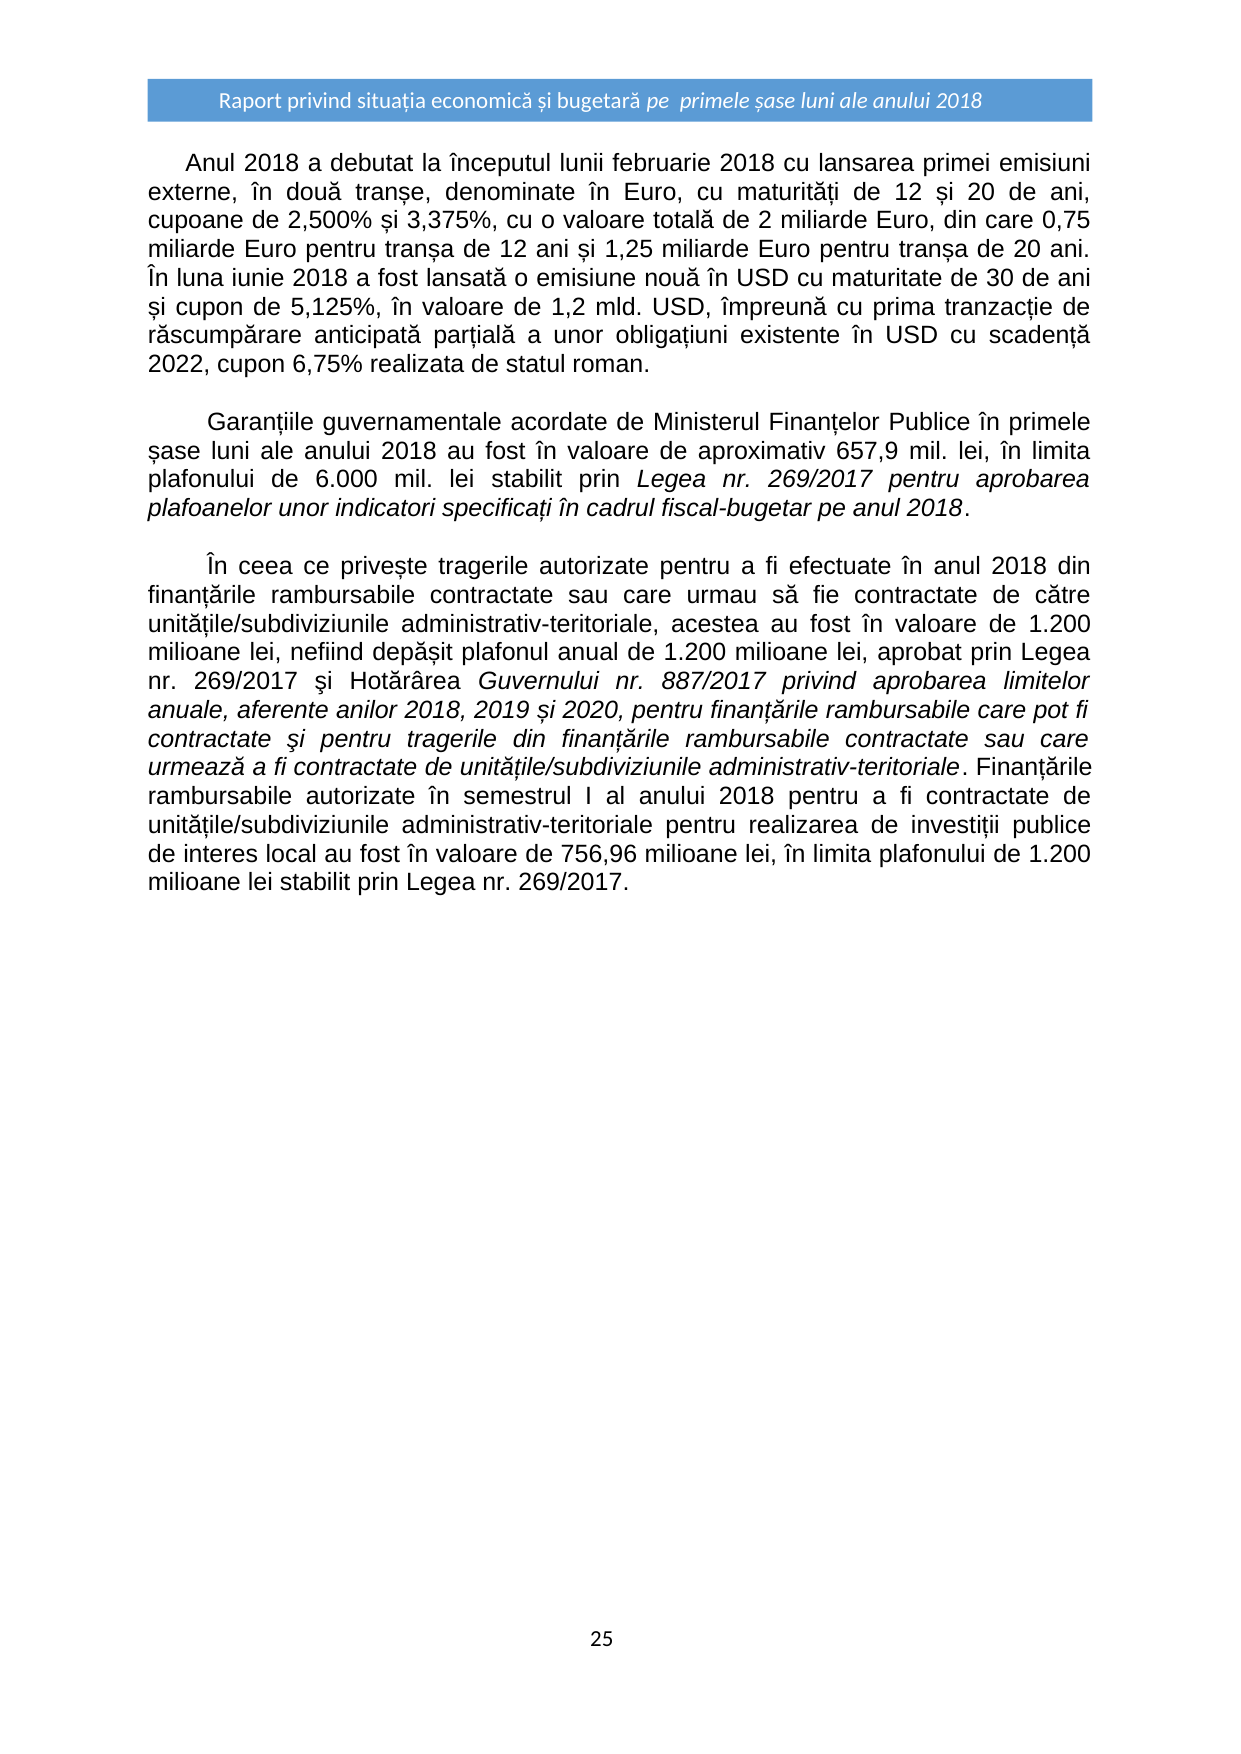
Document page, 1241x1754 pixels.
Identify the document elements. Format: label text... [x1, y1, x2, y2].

text Anul 2018 a debutat la începutul lunii februarie 2018 cu lansarea primei emisiuni externe, în două tranșe, denominate în Euro, cu maturități de 12 și 20 de ani, cupoane de 2,500% și 3,375%, cu o valoare totală de 2 miliarde Euro, din care 0,75 miliarde Euro pentru tranșa de 12 ani și 1,25 miliarde Euro pentru tranșa de 20 ani. În luna iunie 2018 a fost lansată o emisiune nouă în USD cu maturitate de 30 de ani și cupon de 5,125%, în valoare de 1,2 mld. USD, împreună cu prima tranzacție de răscumpărare anticipată parțială a unor obligațiuni existente în USD cu scadență 2022, cupon 6,75% realizata de statul roman. [148, 148, 1092, 378]
text Garanțiile guvernamentale acordate de Ministerul Finanțelor Publice în primele șase luni ale anului 2018 au fost în valoare de aproximativ 657,9 mil. lei, în limita plafonului de 6.000 mil. lei stabilit prin Legea nr. 269/2017 pentru aprobarea plafoanelor unor indicatori specificați în cadrul fiscal-bugetar pe anul 2018. [148, 407, 1092, 522]
text În ceea ce privește tragerile autorizate pentru a fi efectuate în anul 2018 din finanțările rambursabile contractate sau care urmau să fie contractate de către unitățile/subdiviziunile administrativ-teritoriale, acestea au fost în valoare de 1.200 milioane lei, nefiind depășit plafonul anual de 1.200 milioane lei, aprobat prin Legea nr. 269/2017 şi Hotărârea Guvernului nr. 887/2017 privind aprobarea limitelor anuale, aferente anilor 2018, 2019 și 2020, pentru finanțările rambursabile care pot fi contractate şi pentru tragerile din finanțările rambursabile contractate sau care urmează a fi contractate de unitățile/subdiviziunile administrativ-teritoriale. Finanțările rambursabile autorizate în semestrul I al anului 2018 pentru a fi contractate de unitățile/subdiviziunile administrativ-teritoriale pentru realizarea de investiții publice de interes local au fost în valoare de 756,96 milioane lei, în limita plafonului de 1.200 milioane lei stabilit prin Legea nr. 269/2017. [148, 551, 1092, 896]
